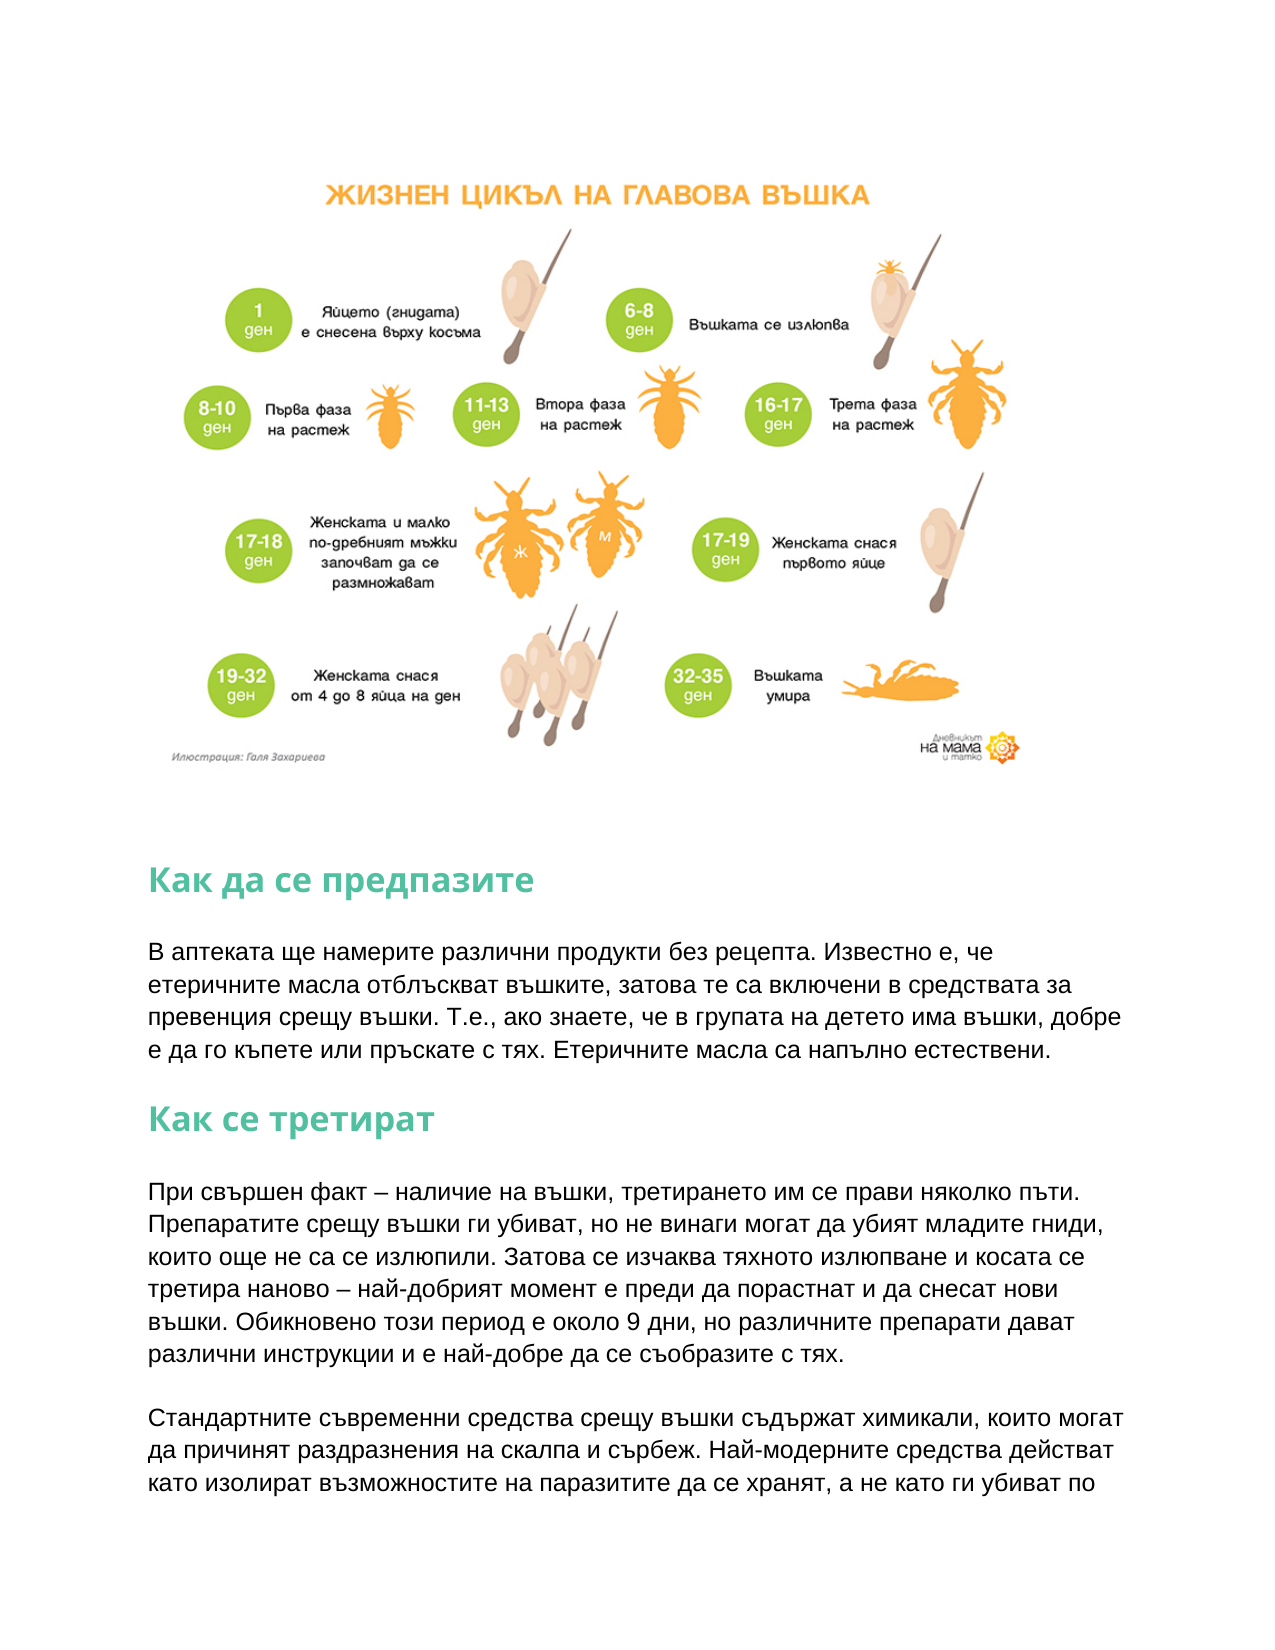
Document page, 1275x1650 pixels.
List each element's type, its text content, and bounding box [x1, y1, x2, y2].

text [148, 1399, 1127, 1496]
text Как се третират [148, 1094, 1127, 1141]
picture [147, 147, 1038, 777]
text Как да се предпазите [148, 808, 1127, 902]
text В аптеката ще намерите различни продукти без рецепта. Известно е, че етеричните масла отблъскват въшките, затова те са включени в средствата за превенция срещу въшки. Т.е., ако знаете, че в групата на детето има въшки, добре е да го къпете или пръскате с тях. Етеричните масла са напълно естествени. [148, 933, 1127, 1063]
text При свършен факт – наличие на въшки, третирането им се прави няколко пъти. Препаратите срещу въшки ги убиват, но не винаги могат да убият младите гниди, които още не са се излюпили. Затова се изчаква тяхното излюпване и косата се третира наново – най-добрият момент е преди да порастнат и да снесат нови въшки. Обикновено този период е около 9 дни, но различните препарати дават различни инструкции и е най-добре да се съобразите с тях. [148, 1173, 1127, 1368]
